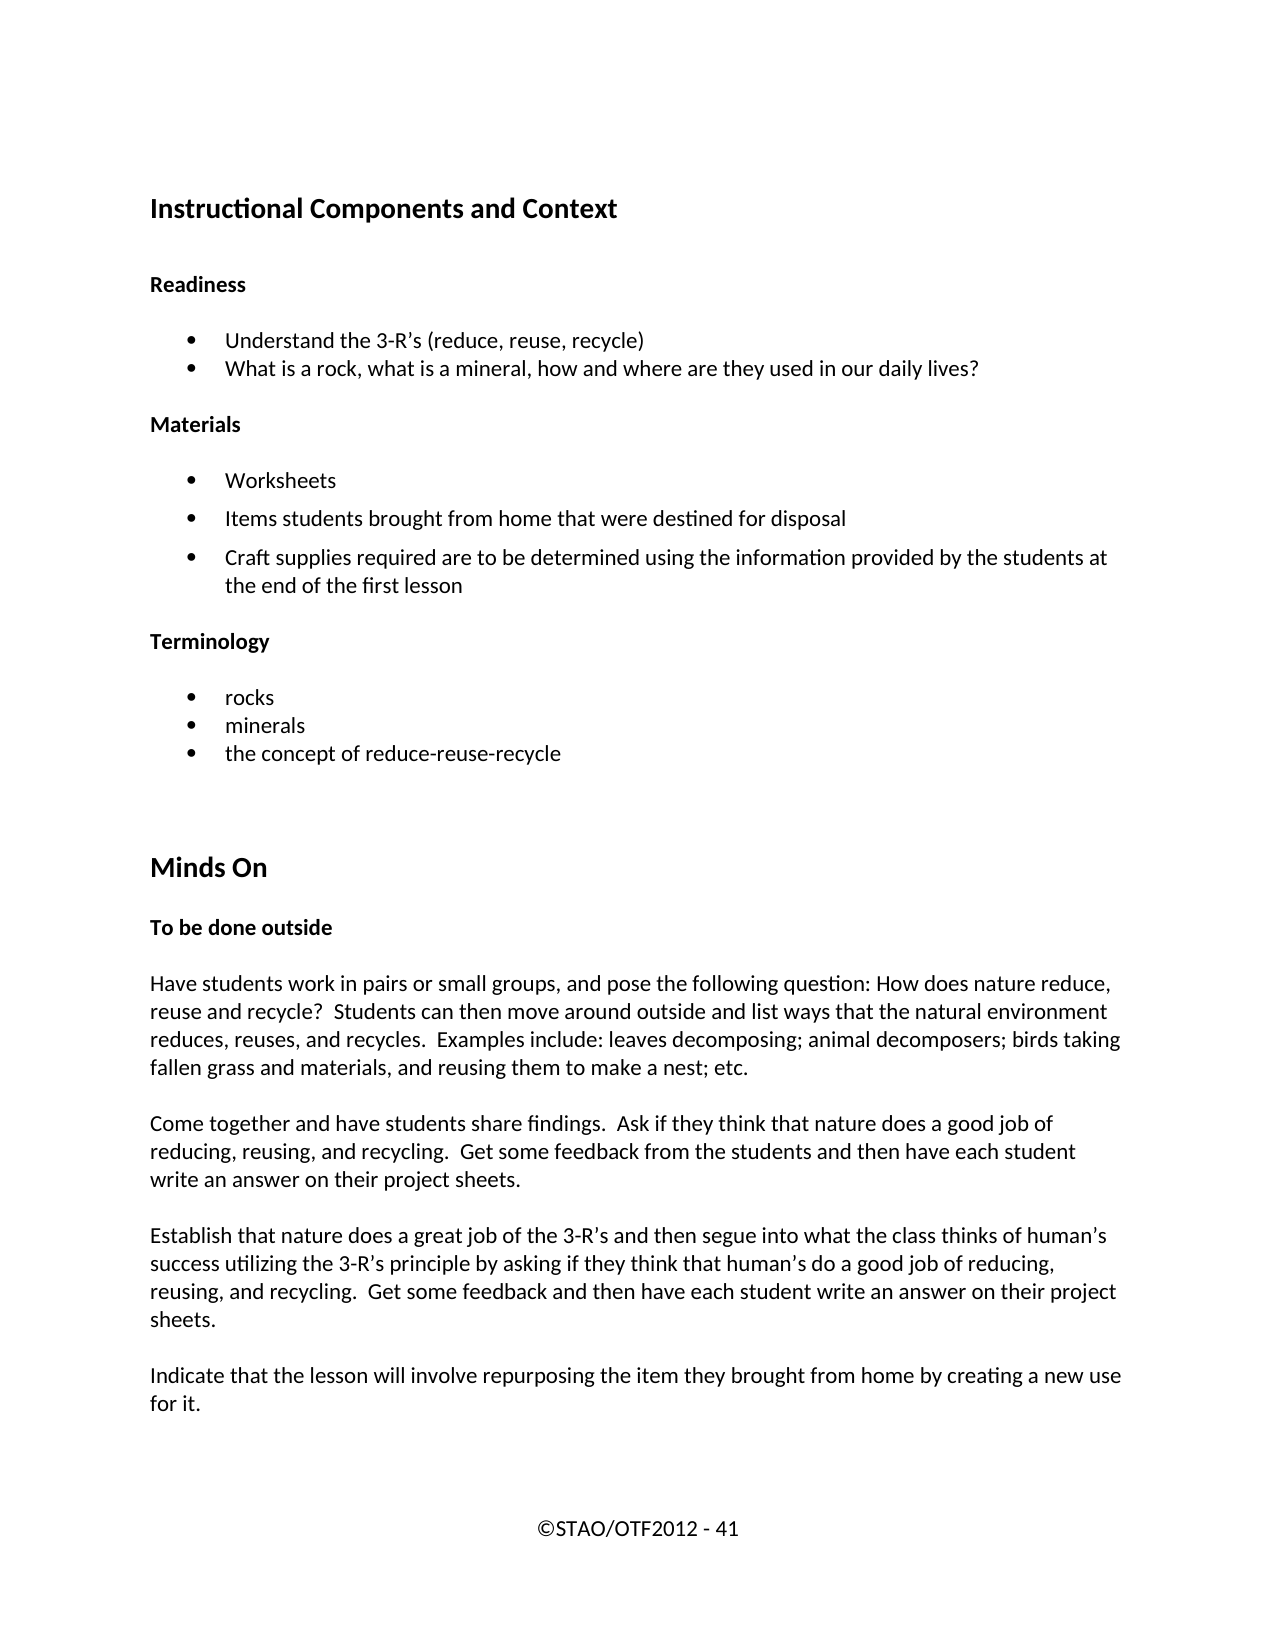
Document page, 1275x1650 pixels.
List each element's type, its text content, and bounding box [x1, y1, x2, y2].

text Readiness [150, 270, 1125, 298]
text Have students work in pairs or small groups, and pose the following question: How does nature reduce, reuse and recycle? Students can then move around outside and list ways that the natural environment reduces, reuses, and recycles. Examples include: leaves decomposing; animal decomposers; birds taking fallen grass and materials, and reusing them to make a nest; etc. [150, 969, 1125, 1081]
text To be done outside [150, 913, 1125, 941]
list Items students brought from home that were destined for disposal [187, 504, 1125, 533]
text Indicate that the lesson will involve repurposing the item they brought from home by creating a new use for it. [150, 1362, 1125, 1418]
list rocks [187, 683, 1125, 711]
list Craft supplies required are to be determined using the information provided by the students at the end of the first lesson [187, 543, 1125, 599]
list Worksheets [187, 466, 1125, 494]
text Establish that nature does a great job of the 3-R’s and then segue into what the class thinks of human’s success utilizing the 3-R’s principle by asking if they think that human’s do a good job of reducing, reusing, and recycling. Get some feedback and then have each student write an answer on their project sheets. [150, 1221, 1125, 1333]
text Instructional Components and Context [150, 191, 1125, 226]
text Terminology [150, 627, 1125, 655]
text Come together and have students share findings. Ask if they think that nature does a good job of reducing, reusing, and recycling. Get some feedback from the students and then have each student write an answer on their project sheets. [150, 1109, 1125, 1193]
list What is a rock, what is a mineral, how and where are they used in our daily lives? [187, 354, 1125, 382]
list minerals [187, 711, 1125, 739]
list Understand the 3-R’s (reduce, reuse, recycle) [187, 326, 1125, 354]
text Materials [150, 410, 1125, 438]
list the concept of reduce-reuse-recycle [187, 739, 1125, 795]
text Minds On [150, 849, 1125, 885]
